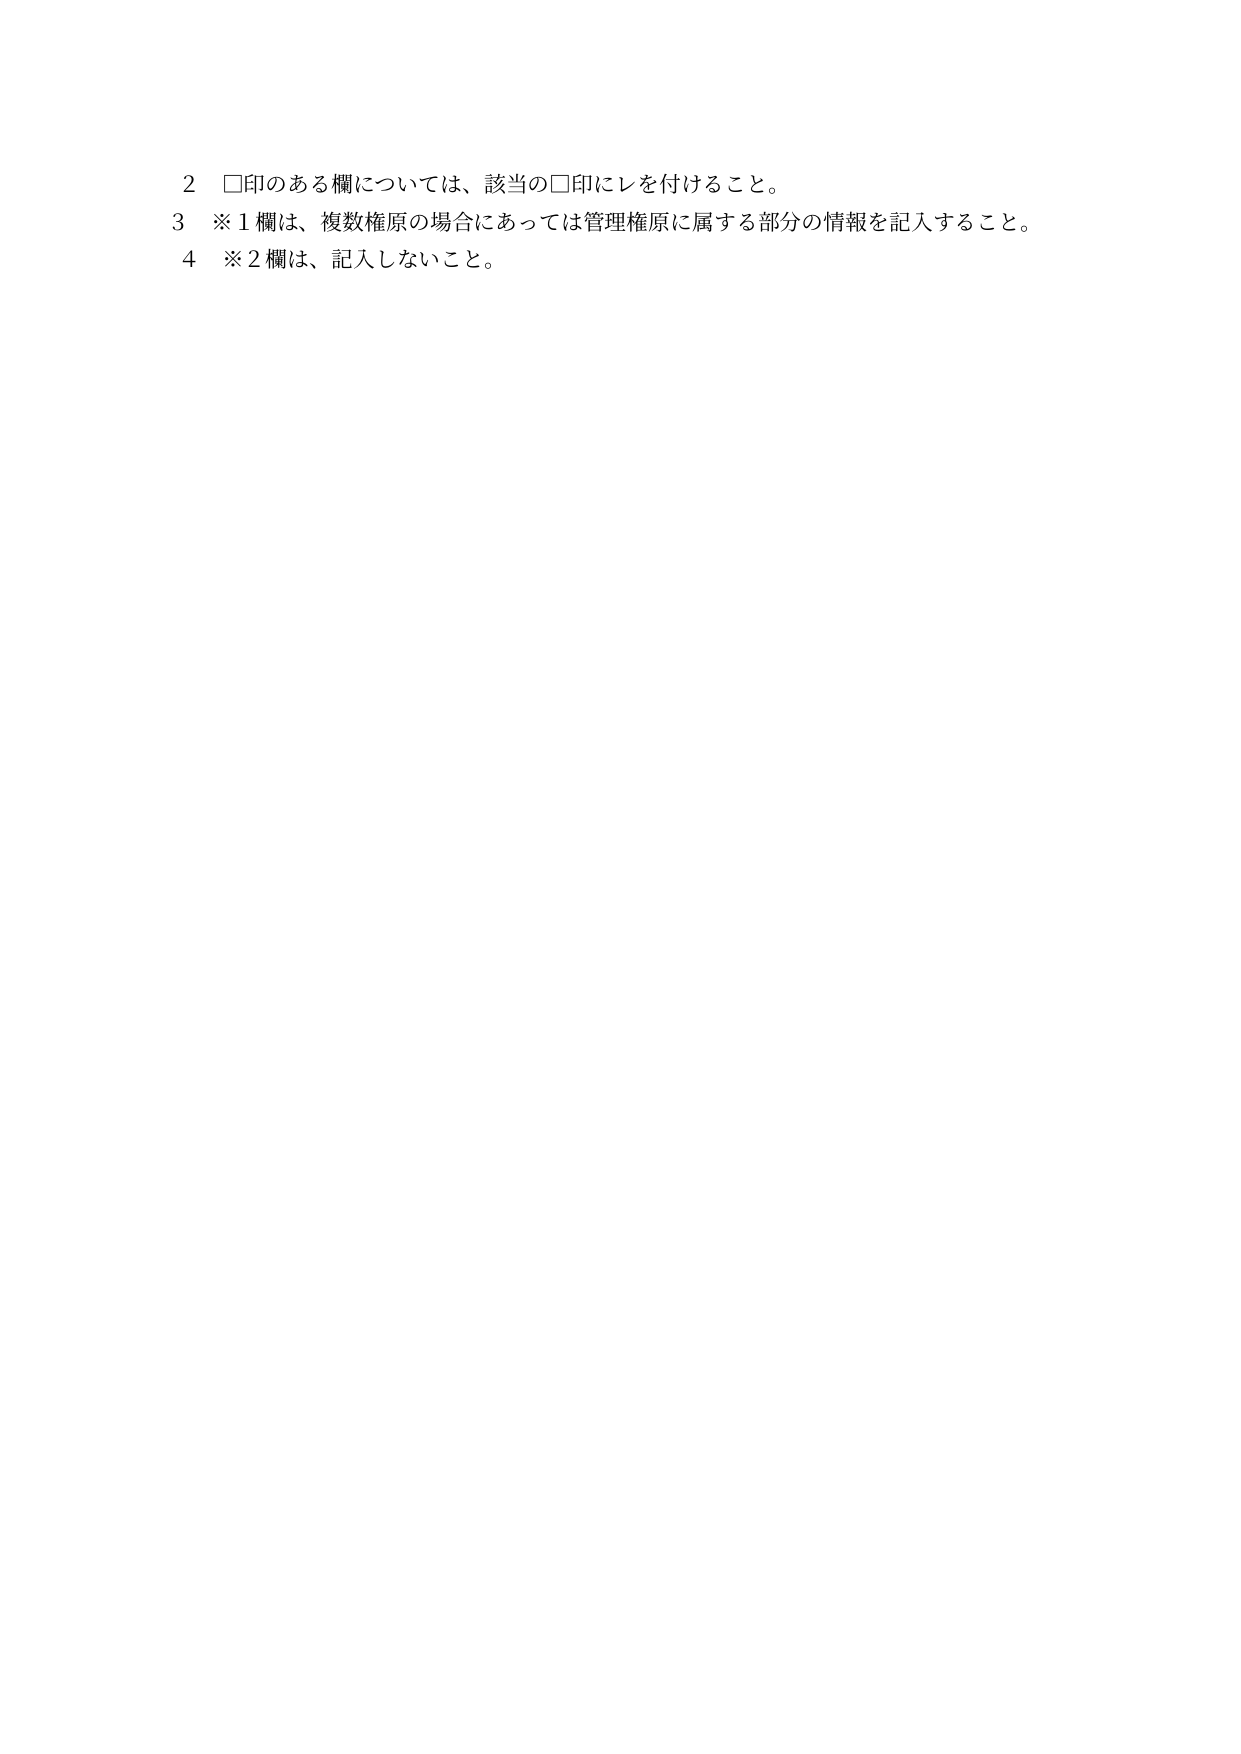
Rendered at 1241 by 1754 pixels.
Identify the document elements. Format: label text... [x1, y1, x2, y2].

text ２ □印のある欄については、該当の□印にレを付けること。 [112, 164, 1128, 202]
text ４ ※２欄は、記入しないこと。 [112, 239, 1128, 277]
text ３ ※１欄は、複数権原の場合にあっては管理権原に属する部分の情報を記入すること。 [112, 202, 1128, 239]
